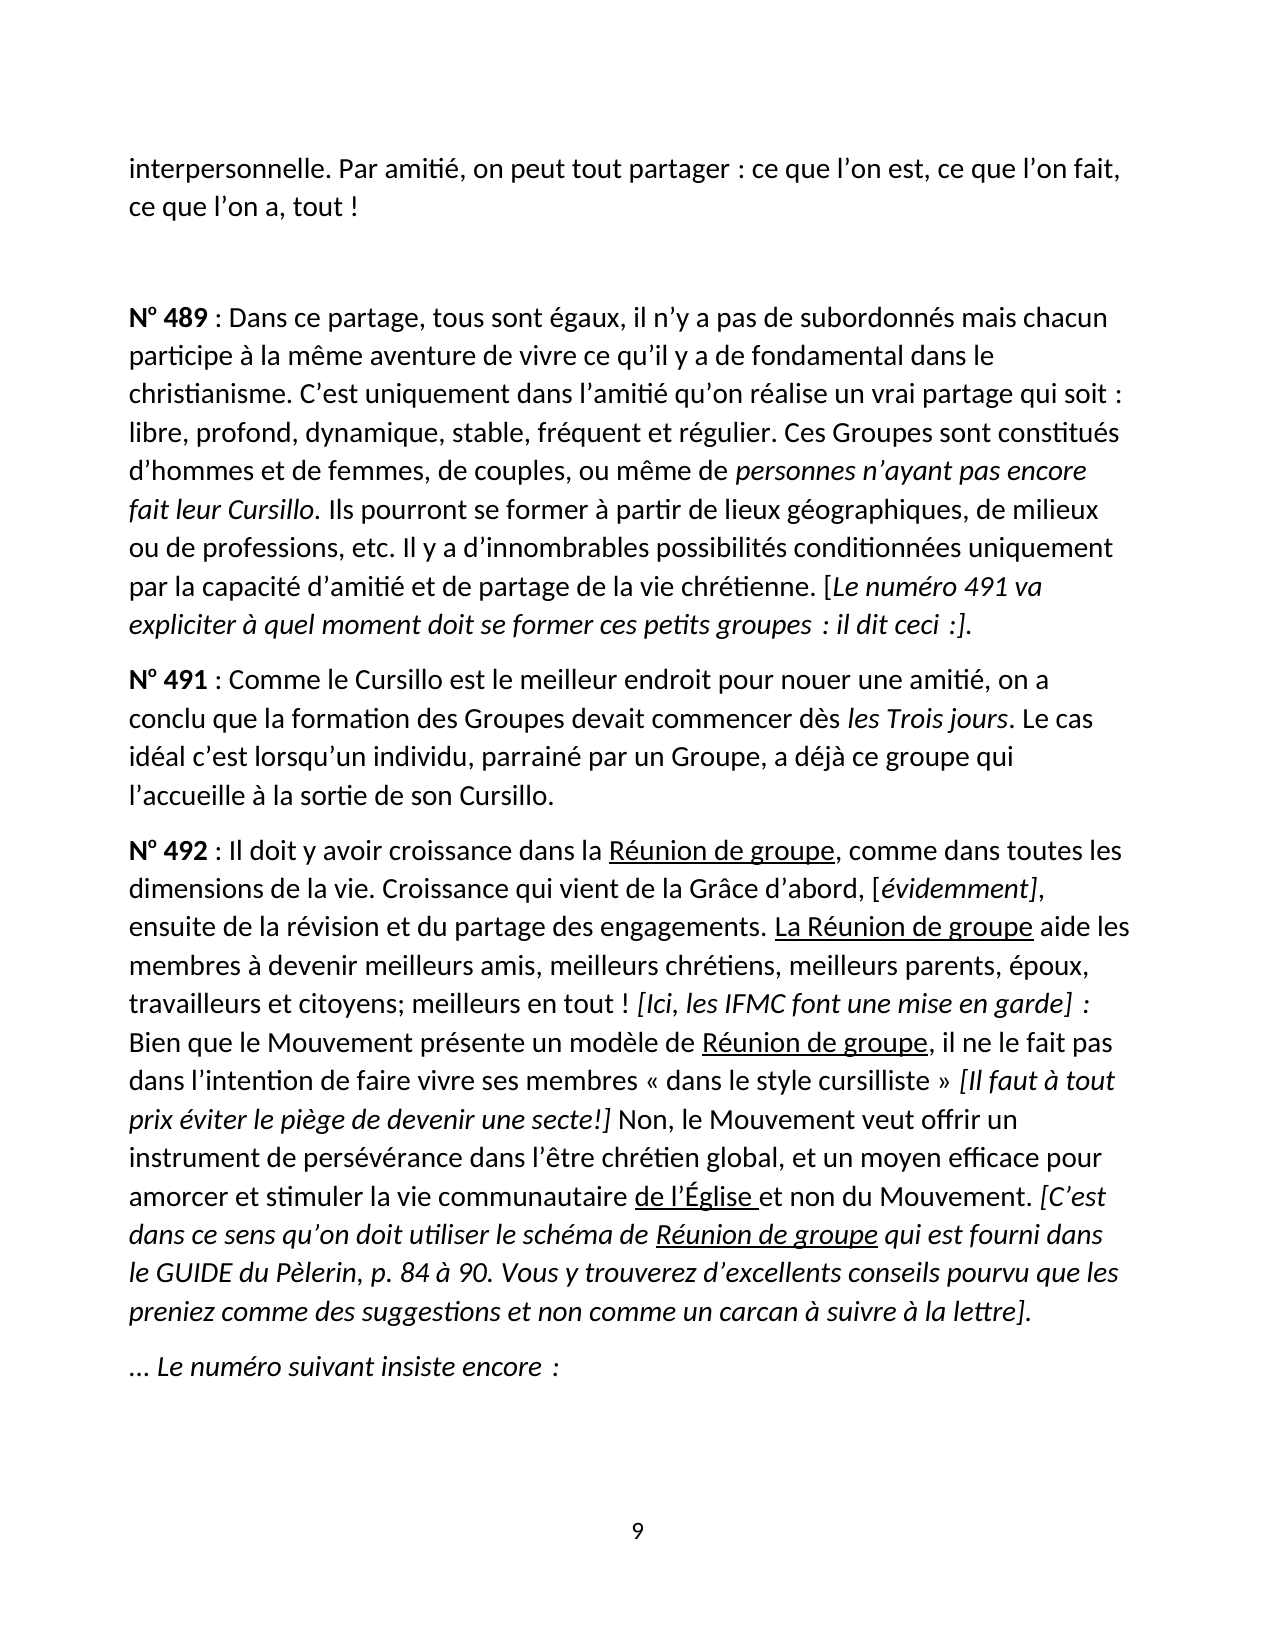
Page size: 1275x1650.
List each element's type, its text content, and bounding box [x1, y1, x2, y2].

text ... Le numéro suivant insiste encore : [128, 1348, 1132, 1384]
text No 489 : Dans ce partage, tous sont égaux, il n’y a pas de subordonnés mais chacun participe à la même aventure de vivre ce qu’il y a de fondamental dans le christianisme. C’est uniquement dans l’amitié qu’on réalise un vrai partage qui soit : libre, profond, dynamique, stable, fréquent et régulier. Ces Groupes sont constitués d’hommes et de femmes, de couples, ou même de personnes n’ayant pas encore fait leur Cursillo. Ils pourront se former à partir de lieux géographiques, de milieux ou de professions, etc. Il y a d’innombrables possibilités conditionnées uniquement par la capacité d’amitié et de partage de la vie chrétienne. [Le numéro 491 va expliciter à quel moment doit se former ces petits groupes : il dit ceci :]. [128, 299, 1132, 642]
text No 492 : Il doit y avoir croissance dans la Réunion de groupe, comme dans toutes les dimensions de la vie. Croissance qui vient de la Grâce d’abord, [évidemment], ensuite de la révision et du partage des engagements. La Réunion de groupe aide les membres à devenir meilleurs amis, meilleurs chrétiens, meilleurs parents, époux, travailleurs et citoyens; meilleurs en tout ! [Ici, les IFMC font une mise en garde] : Bien que le Mouvement présente un modèle de Réunion de groupe, il ne le fait pas dans l’intention de faire vivre ses membres « dans le style cursilliste » [Il faut à tout prix éviter le piège de devenir une secte!] Non, le Mouvement veut offrir un instrument de persévérance dans l’être chrétien global, et un moyen efficace pour amorcer et stimuler la vie communautaire de l’Église et non du Mouvement. [C’est dans ce sens qu’on doit utiliser le schéma de Réunion de groupe qui est fourni dans le GUIDE du Pèlerin, p. 84 à 90. Vous y trouverez d’excellents conseils pourvu que les preniez comme des suggestions et non comme un carcan à suivre à la lettre]. [128, 832, 1132, 1328]
text No 491 : Comme le Cursillo est le meilleur endroit pour nouer une amitié, on a conclu que la formation des Groupes devait commencer dès les Trois jours. Le cas idéal c’est lorsqu’un individu, parrainé par un Groupe, a déjà ce groupe qui l’accueille à la sortie de son Cursillo. [128, 661, 1132, 812]
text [128, 150, 1132, 224]
